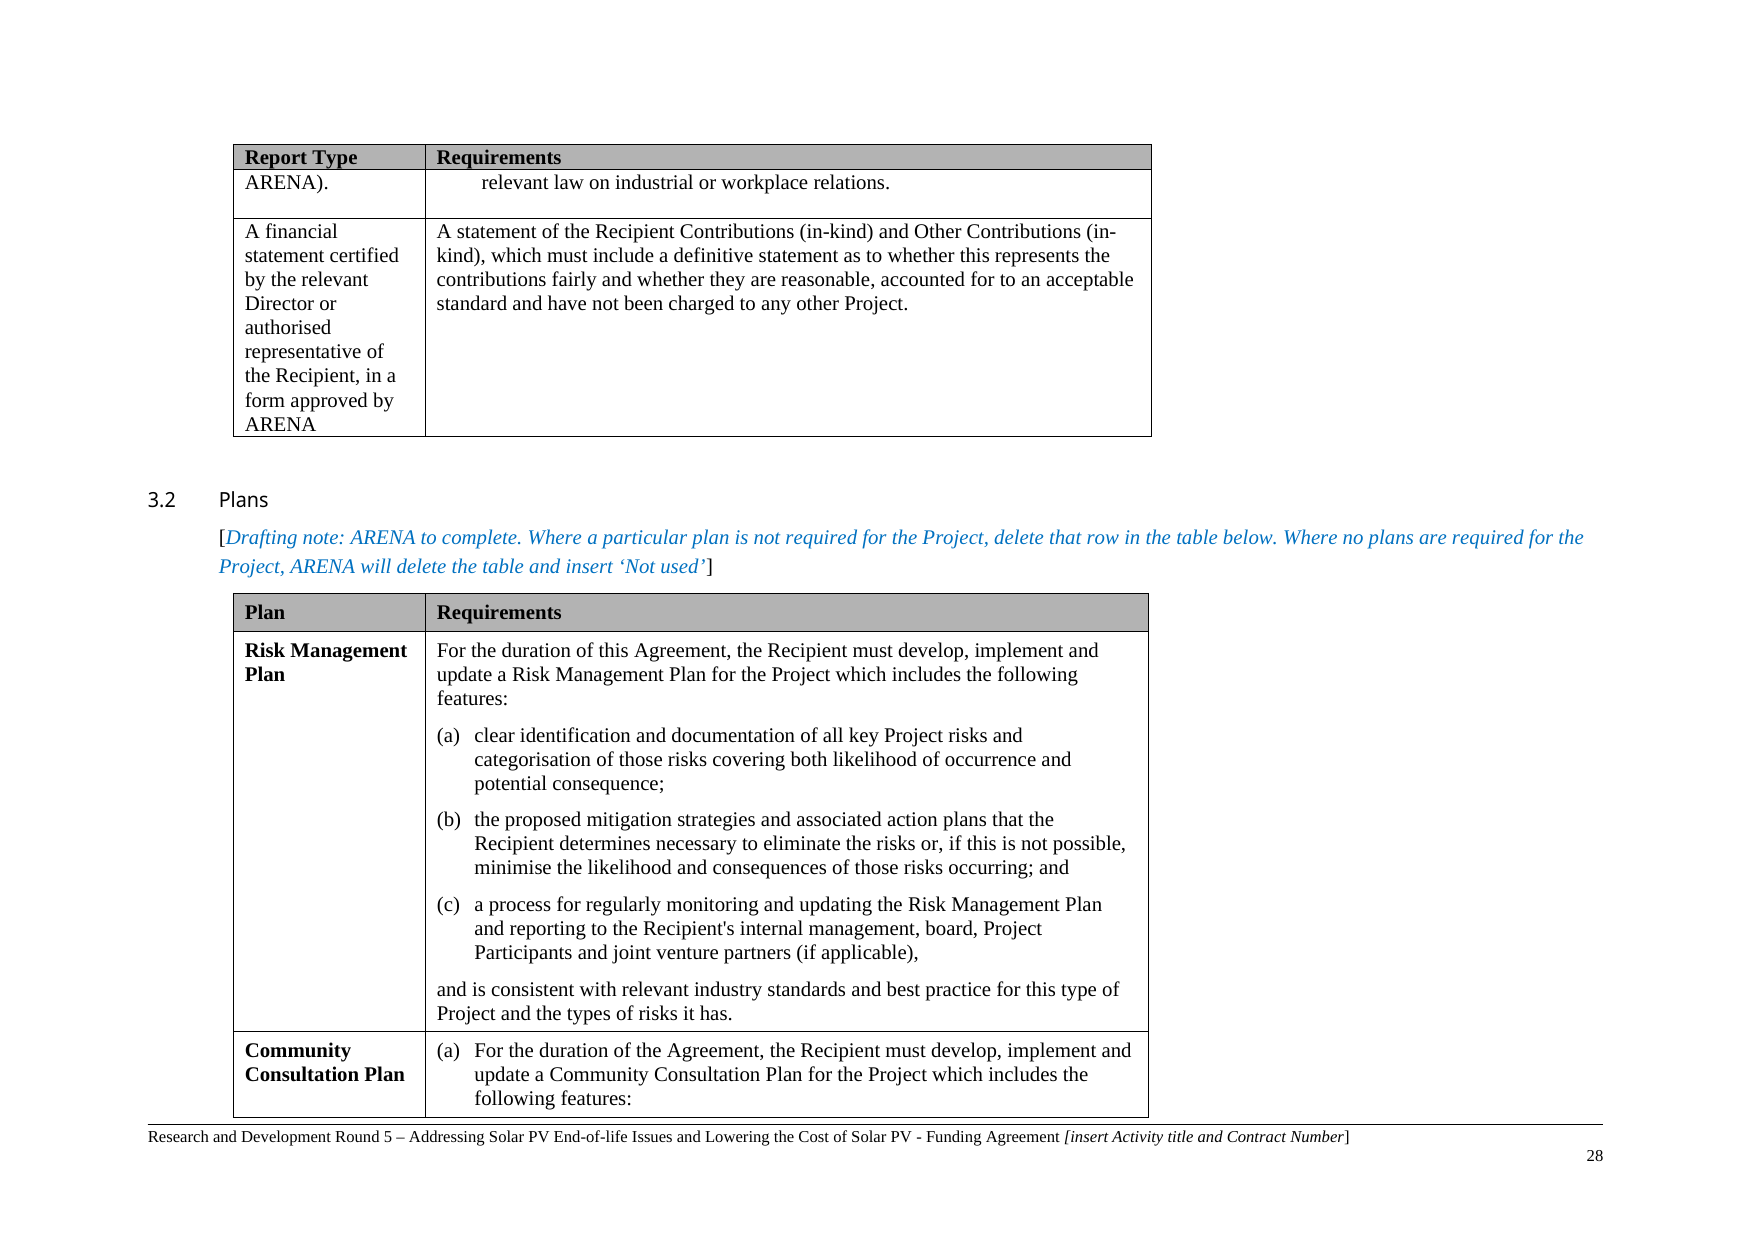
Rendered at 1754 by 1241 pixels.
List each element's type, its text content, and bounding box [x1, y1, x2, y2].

table_header Report Type [234, 145, 425, 169]
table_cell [426, 170, 1151, 218]
text Plans [148, 484, 1603, 514]
table_header Plan [234, 594, 425, 631]
table_cell Risk Management Plan [234, 632, 425, 1031]
table_cell A financial statement certified by the relevant Director or authorised representative of the Recipient, in a form approved by ARENA [234, 219, 425, 436]
table_cell For the duration of this Agreement, the Recipient must develop, implement and update a Risk Management Plan for the Project which includes the following features: clear identification and documentation of all key Project risks and categorisation of those risks covering both likelihood of occurrence and potential consequence; the proposed mitigation strategies and associated action plans that the Recipient determines necessary to eliminate the risks or, if this is not possible, minimise the likelihood and consequences of those risks occurring; and a process for regularly monitoring and updating the Risk Management Plan and reporting to the Recipient's internal management, board, Project Participants and joint venture partners (if applicable), and is consistent with relevant industry standards and best practice for this type of Project and the types of risks it has. [426, 632, 1148, 1031]
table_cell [426, 1032, 1148, 1117]
table_header Requirements [426, 145, 1151, 169]
table_header Requirements [426, 594, 1148, 631]
table_cell Community Consultation Plan [234, 1032, 425, 1117]
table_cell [234, 170, 425, 218]
table_cell A statement of the Recipient Contributions (in-kind) and Other Contributions (in-kind), which must include a definitive statement as to whether this represents the contributions fairly and whether they are reasonable, accounted for to an acceptable standard and have not been charged to any other Project. [426, 219, 1151, 436]
text [Drafting note: ARENA to complete. Where a particular plan is not required for the Project, delete that row in the table below. Where no plans are required for the Project, ARENA will delete the table and insert ‘Not used’] [218, 520, 1603, 578]
